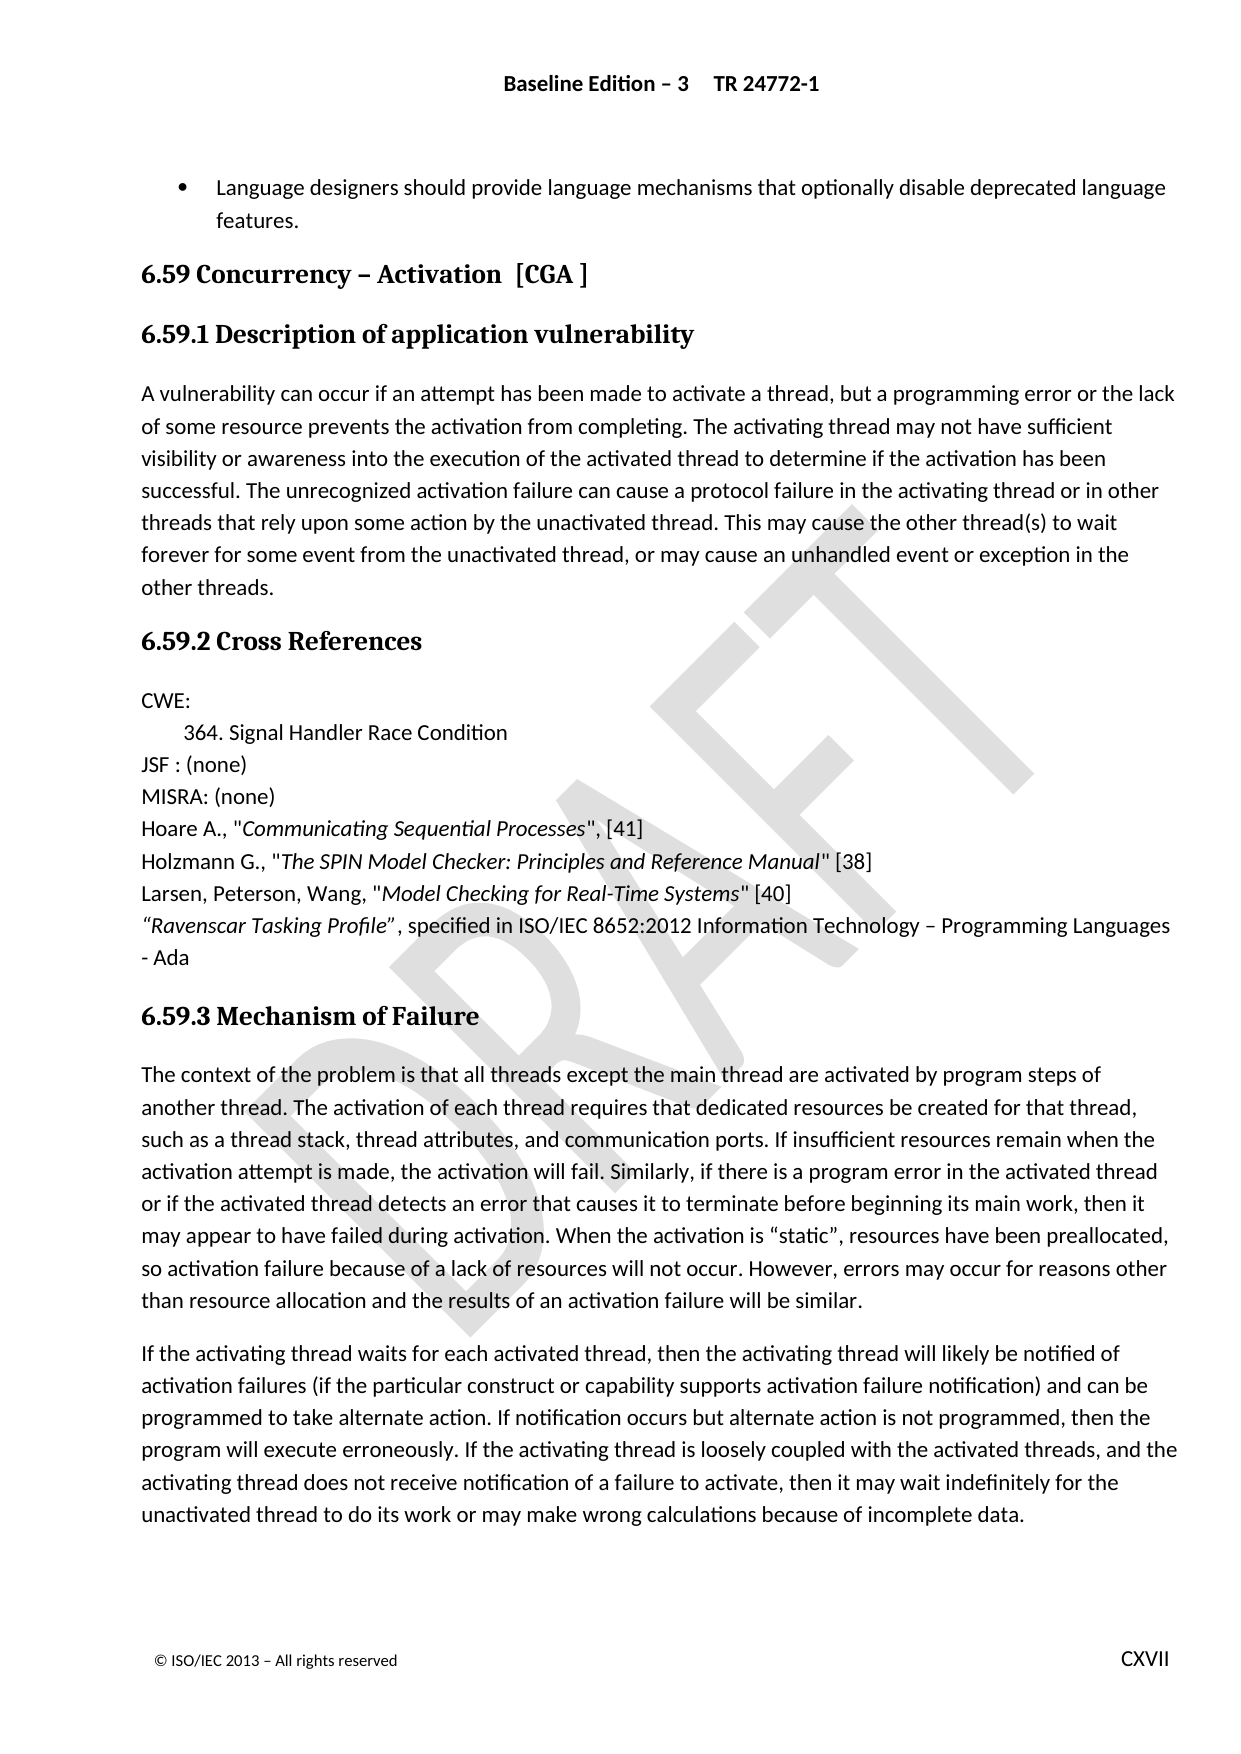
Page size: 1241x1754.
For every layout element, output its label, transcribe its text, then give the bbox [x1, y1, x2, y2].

list Language designers should provide language mechanisms that optionally disable deprecated language features. [178, 173, 1182, 234]
text CWE: [141, 686, 1182, 714]
text The context of the problem is that all threads except the main thread are activated by program steps of another thread. The activation of each thread requires that dedicated resources be created for that thread, such as a thread stack, thread attributes, and communication ports. If insufficient resources remain when the activation attempt is made, the activation will fail. Similarly, if there is a program error in the activated thread or if the activated thread detects an error that causes it to terminate before beginning its main work, then it may appear to have failed during activation. When the activation is “static”, resources have been preallocated, so activation failure because of a lack of resources will not occur. However, errors may occur for reasons other than resource allocation and the results of an activation failure will be similar. [141, 1061, 1182, 1314]
subtitle 6.59.1 Description of application vulnerability [141, 319, 1182, 351]
text 364. Signal Handler Race Condition [141, 718, 1182, 746]
text “Ravenscar Tasking Profile”, specified in ISO/IEC 8652:2012 Information Technology – Programming Languages - Ada [141, 911, 1182, 971]
text Holzmann G., "The SPIN Model Checker: Principles and Reference Manual" [38] [141, 847, 1182, 875]
subtitle 6.59.2 Cross References [141, 626, 1182, 657]
text JSF : (none) [141, 750, 1182, 778]
text Hoare A., "Communicating Sequential Processes", [41] [141, 814, 1182, 843]
subtitle 6.59 Concurrency – Activation [CGA ] [141, 259, 1182, 290]
subtitle 6.59.3 Mechanism of Failure [141, 1001, 1182, 1032]
text A vulnerability can occur if an attempt has been made to activate a thread, but a programming error or the lack of some resource prevents the activation from completing. The activating thread may not have sufficient visibility or awareness into the execution of the activated thread to determine if the activation has been successful. The unrecognized activation failure can cause a protocol failure in the activating thread or in other threads that rely upon some action by the unactivated thread. This may cause the other thread(s) to wait forever for some event from the unactivated thread, or may cause an unhandled event or exception in the other threads. [141, 379, 1182, 601]
text If the activating thread waits for each activated thread, then the activating thread will likely be notified of activation failures (if the particular construct or capability supports activation failure notification) and can be programmed to take alternate action. If notification occurs but alternate action is not programmed, then the program will execute erroneously. If the activating thread is loosely coupled with the activated threads, and the activating thread does not receive notification of a failure to activate, then it may wait indefinitely for the unactivated thread to do its work or may make wrong calculations because of incomplete data. [141, 1339, 1182, 1528]
text MISRA: (none) [141, 782, 1182, 810]
text Larsen, Peterson, Wang, "Model Checking for Real-Time Systems" [40] [141, 879, 1182, 907]
